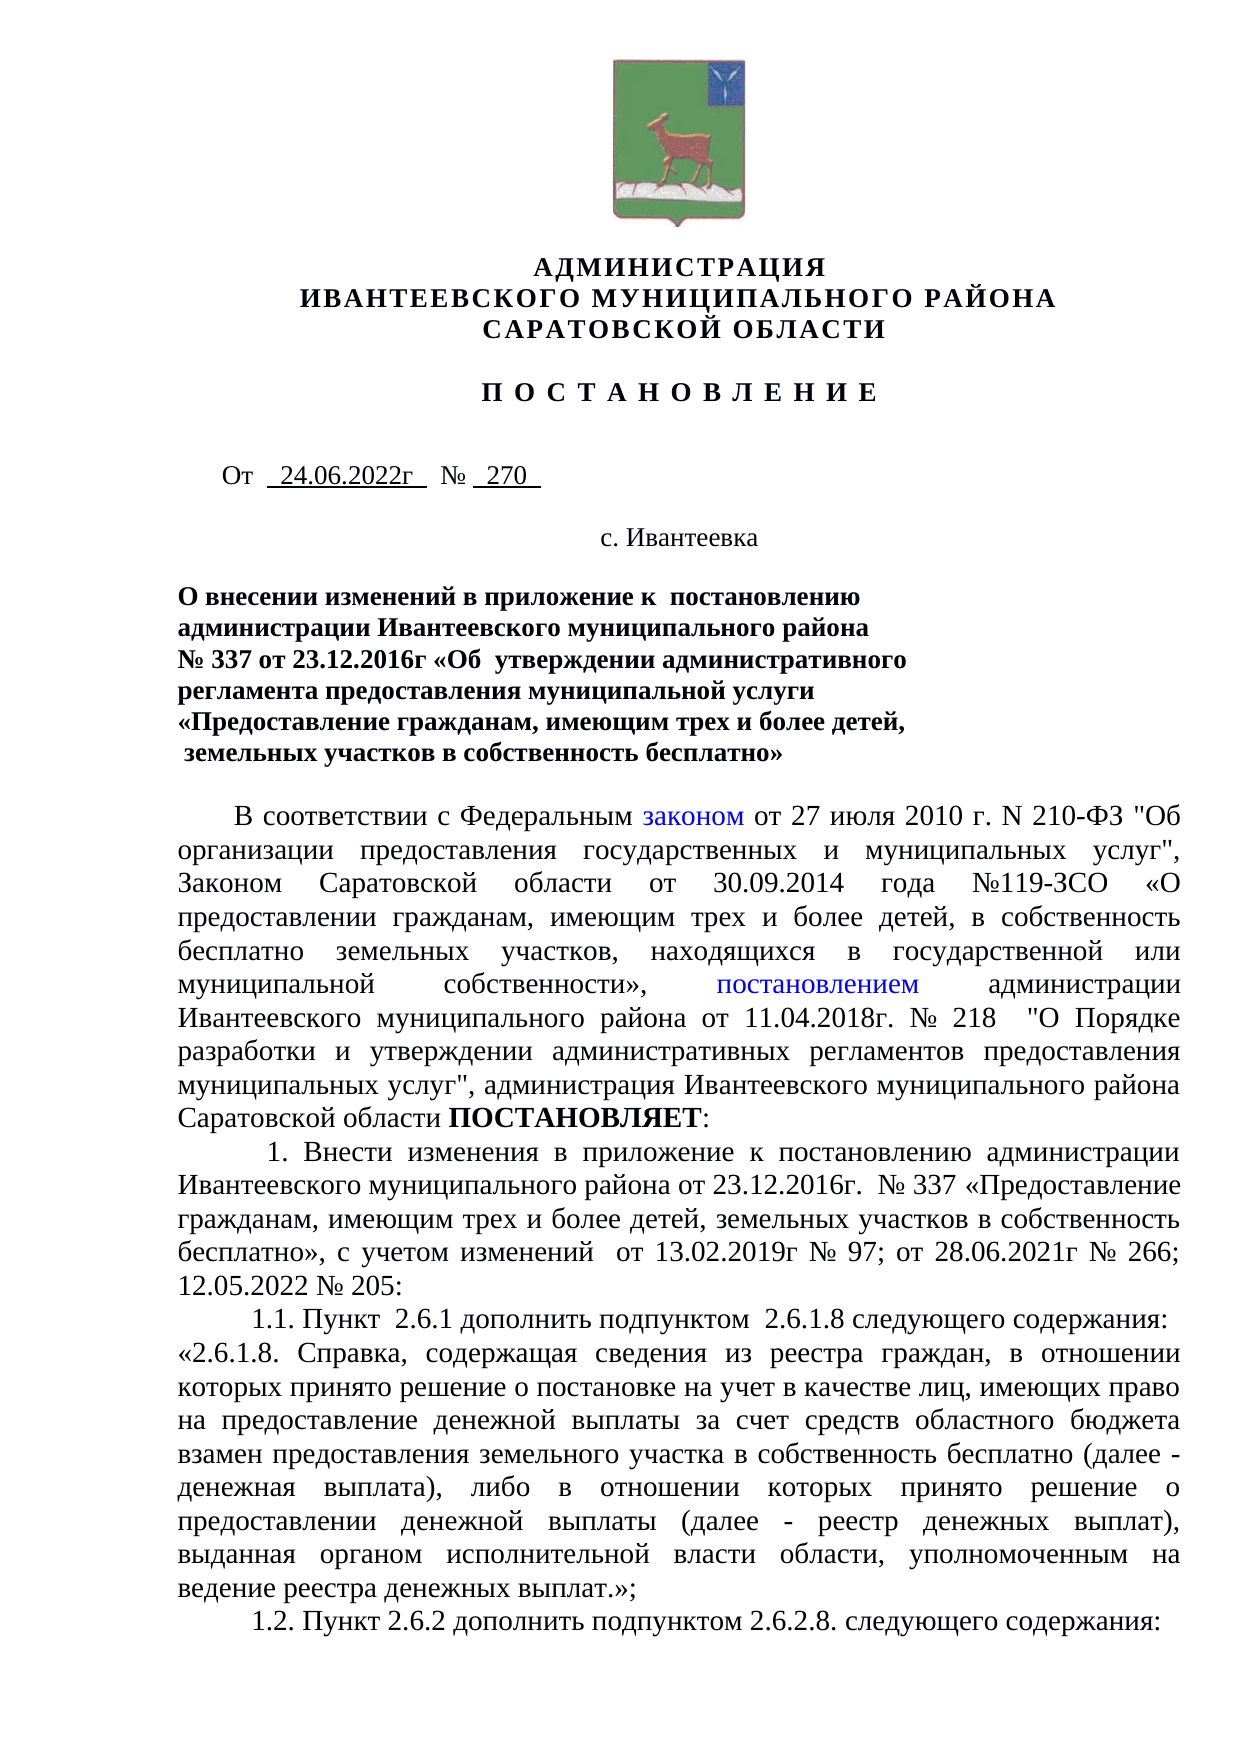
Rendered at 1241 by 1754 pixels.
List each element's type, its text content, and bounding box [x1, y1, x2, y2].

text с. Ивантеевка [177, 521, 1181, 552]
text 1.2. Пункт 2.6.2 дополнить подпунктом 2.6.2.8. следующего содержания: [177, 1603, 1181, 1637]
text № 337 от 23.12.2016г «Об утверждении административного [177, 643, 1181, 674]
text земельных участков в собственность бесплатно» [177, 736, 1181, 767]
text ПОСТАНОВЛЕНИЕ [177, 376, 1181, 407]
text 1. Внести изменения в приложение к постановлению администрации Ивантеевского муниципального района от 23.12.2016г. № 337 «Предоставление гражданам, имеющим трех и более детей, земельных участков в собственность бесплатно», с учетом изменений от 13.02.2019г № 97; от 28.06.2021г № 266; 12.05.2022 № 205: [177, 1134, 1181, 1302]
text «Предоставление гражданам, имеющим трех и более детей, [177, 705, 1181, 736]
picture [612, 59, 746, 227]
text В соответствии с Федеральным законом от 27 июля 2010 г. N 210-ФЗ "Об организации предоставления государственных и муниципальных услуг", Законом Саратовской области от 30.09.2014 года №119-ЗСО «О предоставлении гражданам, имеющим трех и более детей, в собственность бесплатно земельных участков, находящихся в государственной или муниципальной собственности», постановлением администрации Ивантеевского муниципального района от 11.04.2018г. № 218 "О Порядке разработки и утверждении административных регламентов предоставления муниципальных услуг", администрация Ивантеевского муниципального района Саратовской области ПОСТАНОВЛЯЕТ: [177, 798, 1181, 1134]
text администрации Ивантеевского муниципального района [177, 612, 1181, 643]
text ИВАНТЕЕВСКОГО МУНИЦИПАЛЬНОГО РАЙОНА САРАТОВСКОЙ ОБЛАСТИ [177, 282, 1181, 345]
subtitle От 24.06.2022г № 270 [177, 459, 1181, 490]
text 1.1. Пункт 2.6.1 дополнить подпунктом 2.6.1.8 следующего содержания: [177, 1302, 1181, 1335]
text «2.6.1.8. Справка, содержащая сведения из реестра граждан, в отношении которых принято решение о постановке на учет в качестве лиц, имеющих право на предоставление денежной выплаты за счет средств областного бюджета взамен предоставления земельного участка в собственность бесплатно (далее - денежная выплата), либо в отношении которых принято решение о предоставлении денежной выплаты (далее - реестр денежных выплат), выданная органом исполнительной власти области, уполномоченным на ведение реестра денежных выплат.»; [177, 1335, 1181, 1603]
text АДМИНИСТРАЦИЯ [177, 251, 1181, 282]
text О внесении изменений в приложение к постановлению [177, 580, 1181, 612]
text регламента предоставления муниципальной услуги [177, 674, 1181, 705]
